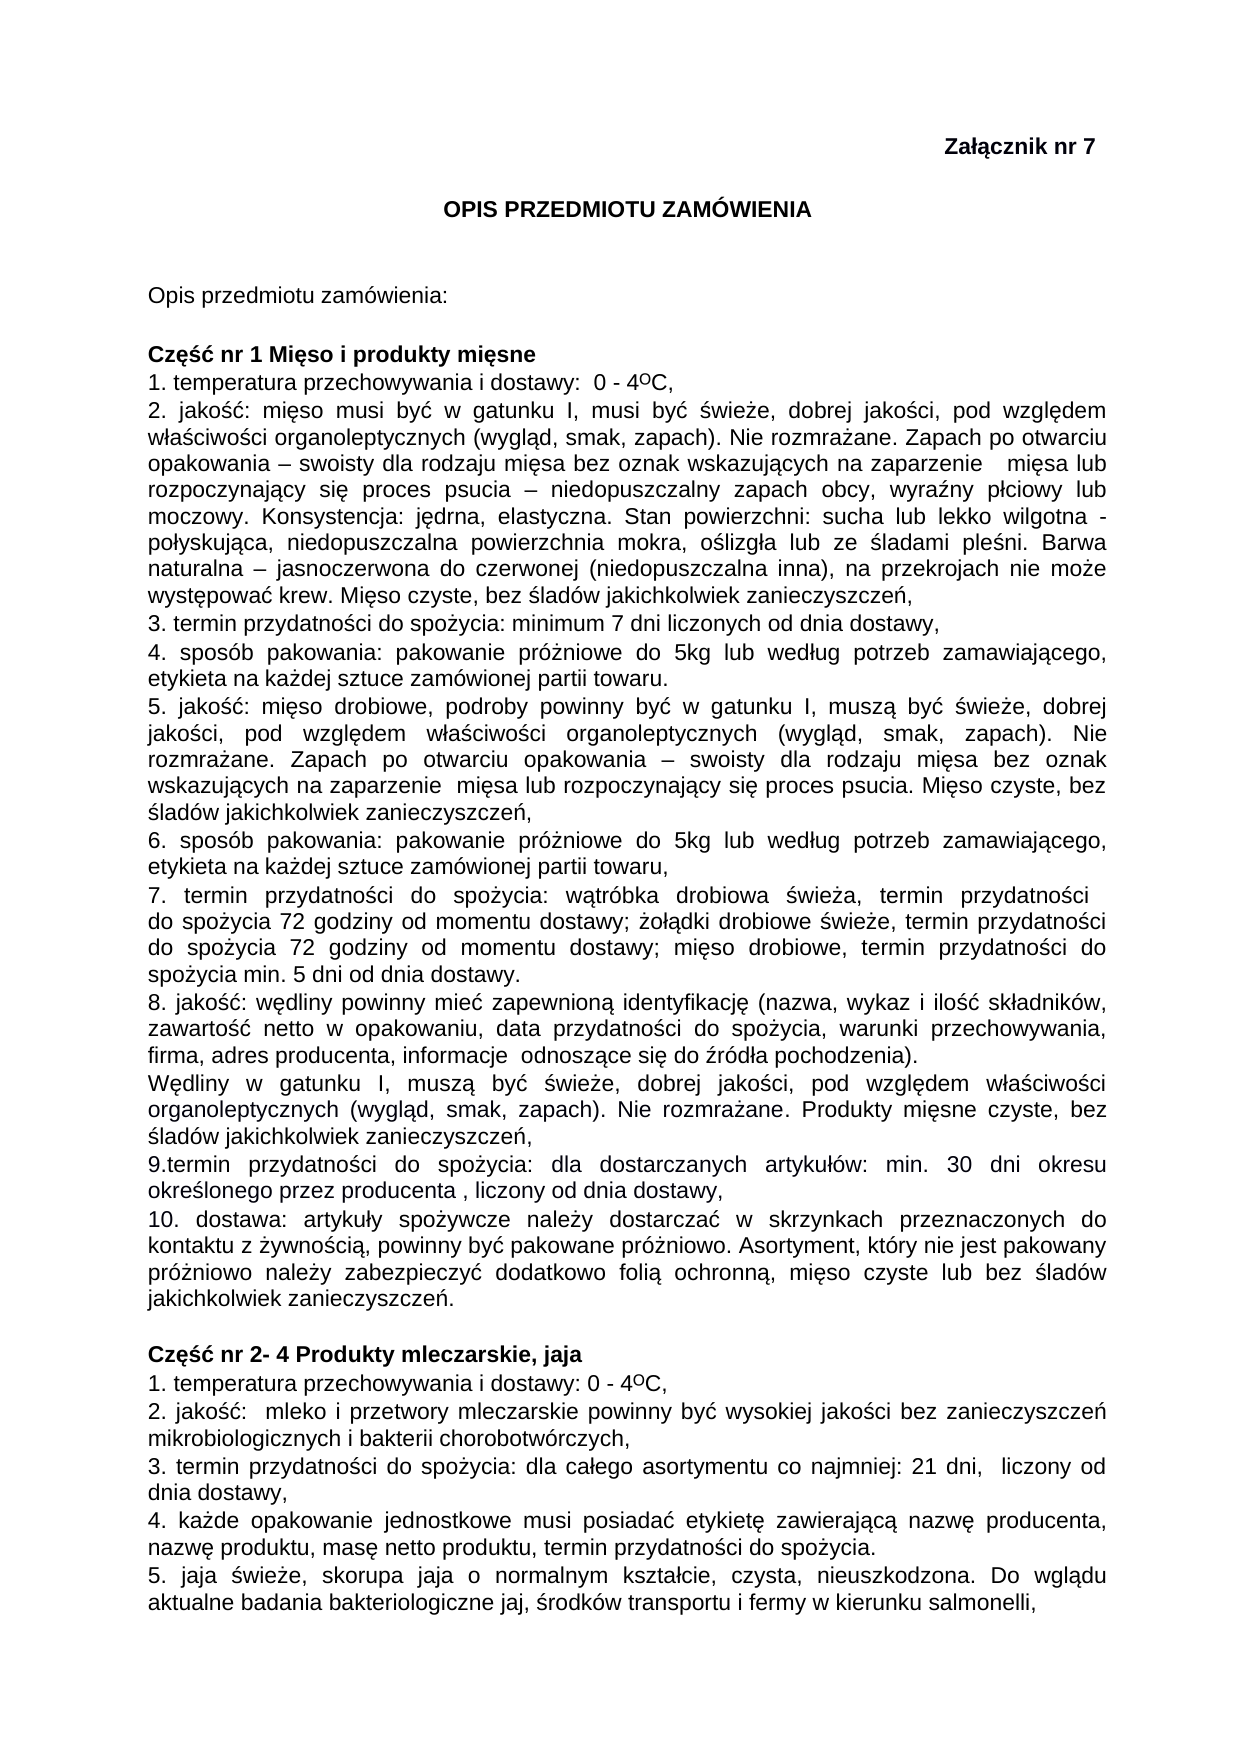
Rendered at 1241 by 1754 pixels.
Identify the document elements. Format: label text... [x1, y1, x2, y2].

text 5. jakość: mięso drobiowe, podroby powinny być w gatunku I, muszą być świeże, dobrej jakości, pod względem właściwości organoleptycznych (wygląd, smak, zapach). Nie rozmrażane. Zapach po otwarciu opakowania – swoisty dla rodzaju mięsa bez oznak wskazujących na zaparzenie mięsa lub rozpoczynający się proces psucia. Mięso czyste, bez śladów jakichkolwiek zanieczyszczeń, [148, 693, 1107, 825]
text 1. temperatura przechowywania i dostawy: 0 - 4ᴼC, [148, 369, 1107, 395]
text 3. termin przydatności do spożycia: dla całego asortymentu co najmniej: 21 dni, liczony od dnia dostawy, [148, 1453, 1107, 1506]
text Załącznik nr 7 [148, 133, 1107, 159]
text 2. jakość: mięso musi być w gatunku I, musi być świeże, dobrej jakości, pod względem właściwości organoleptycznych (wygląd, smak, zapach). Nie rozmrażane. Zapach po otwarciu opakowania – swoisty dla rodzaju mięsa bez oznak wskazujących na zaparzenie mięsa lub rozpoczynający się proces psucia – niedopuszczalny zapach obcy, wyraźny płciowy lub moczowy. Konsystencja: jędrna, elastyczna. Stan powierzchni: sucha lub lekko wilgotna - połyskująca, niedopuszczalna powierzchnia mokra, oślizgła lub ze śladami pleśni. Barwa naturalna – jasnoczerwona do czerwonej (niedopuszczalna inna), na przekrojach nie może występować krew. Mięso czyste, bez śladów jakichkolwiek zanieczyszczeń, [148, 397, 1107, 608]
text 4. sposób pakowania: pakowanie próżniowe do 5kg lub według potrzeb zamawiającego, etykieta na każdej sztuce zamówionej partii towaru. [148, 638, 1107, 691]
text 3. termin przydatności do spożycia: minimum 7 dni liczonych od dnia dostawy, [148, 610, 1107, 636]
text 10. dostawa: artykuły spożywcze należy dostarczać w skrzynkach przeznaczonych do kontaktu z żywnością, powinny być pakowane próżniowo. Asortyment, który nie jest pakowany próżniowo należy zabezpieczyć dodatkowo folią ochronną, mięso czyste lub bez śladów jakichkolwiek zanieczyszczeń. [148, 1206, 1107, 1311]
text 8. jakość: wędliny powinny mieć zapewnioną identyfikację (nazwa, wykaz i ilość składników, zawartość netto w opakowaniu, data przydatności do spożycia, warunki przechowywania, firma, adres producenta, informacje odnoszące się do źródła pochodzenia). [148, 989, 1107, 1068]
text 6. sposób pakowania: pakowanie próżniowe do 5kg lub według potrzeb zamawiającego, etykieta na każdej sztuce zamówionej partii towaru, [148, 827, 1107, 879]
text 1. temperatura przechowywania i dostawy: 0 - 4ᴼC, [148, 1370, 1107, 1396]
text Część nr 2- 4 Produkty mleczarskie, jaja [148, 1341, 1107, 1368]
text Część nr 1 Mięso i produkty mięsne [148, 341, 1107, 367]
text 2. jakość: mleko i przetwory mleczarskie powinny być wysokiej jakości bez zanieczyszczeń mikrobiologicznych i bakterii chorobotwórczych, [148, 1398, 1107, 1451]
text Wędliny w gatunku I, muszą być świeże, dobrej jakości, pod względem właściwości organoleptycznych (wygląd, smak, zapach). Nie rozmrażane. Produkty mięsne czyste, bez śladów jakichkolwiek zanieczyszczeń, [148, 1070, 1107, 1149]
text 4. każde opakowanie jednostkowe musi posiadać etykietę zawierającą nazwę producenta, nazwę produktu, masę netto produktu, termin przydatności do spożycia. [148, 1507, 1107, 1560]
text 5. jaja świeże, skorupa jaja o normalnym kształcie, czysta, nieuszkodzona. Do wglądu aktualne badania bakteriologiczne jaj, środków transportu i fermy w kierunku salmonelli, [148, 1562, 1107, 1615]
text 7. termin przydatności do spożycia: wątróbka drobiowa świeża, termin przydatności do spożycia 72 godziny od momentu dostawy; żołądki drobiowe świeże, termin przydatności do spożycia 72 godziny od momentu dostawy; mięso drobiowe, termin przydatności do spożycia min. 5 dni od dnia dostawy. [148, 882, 1107, 987]
text OPIS PRZEDMIOTU ZAMÓWIENIA [148, 196, 1107, 222]
text Opis przedmiotu zamówienia: [148, 282, 1107, 309]
text 9.termin przydatności do spożycia: dla dostarczanych artykułów: min. 30 dni okresu określonego przez producenta , liczony od dnia dostawy, [148, 1151, 1107, 1204]
